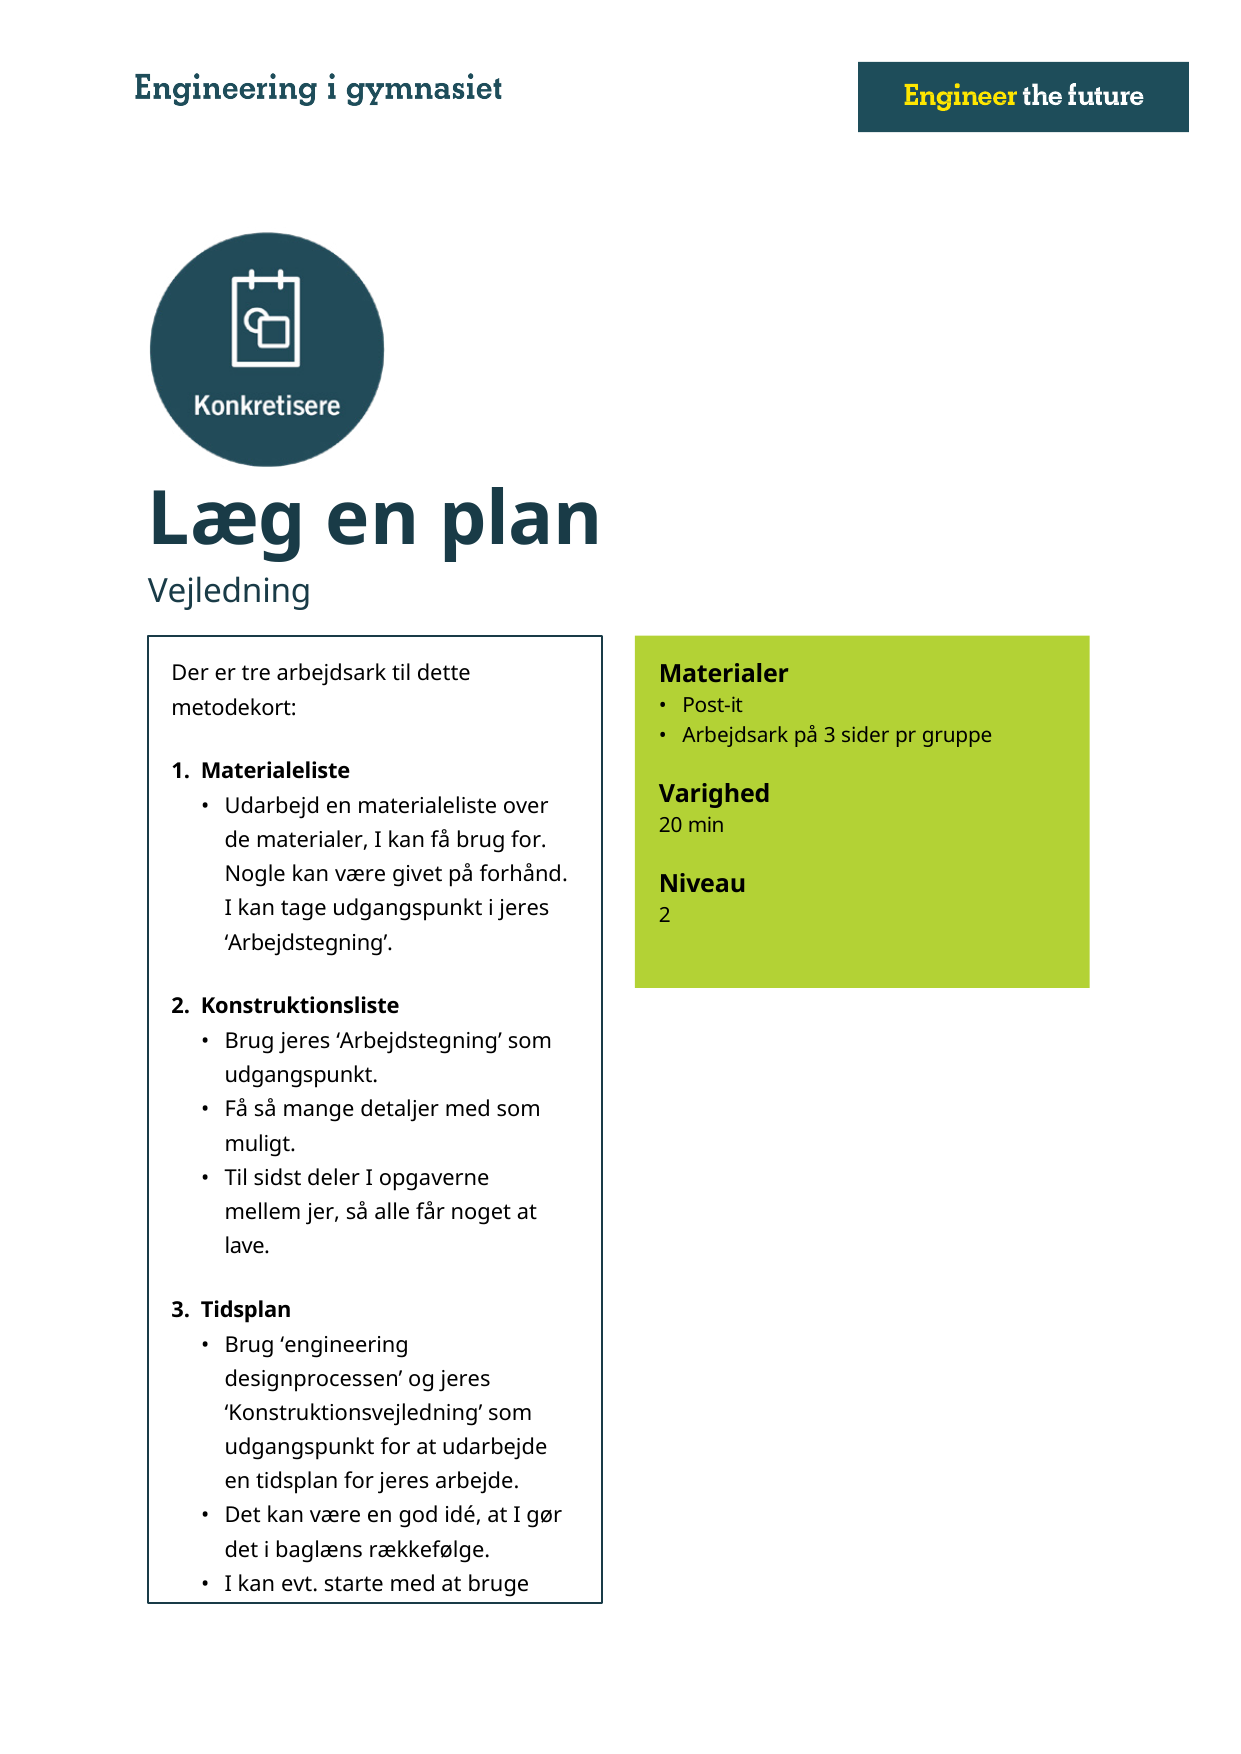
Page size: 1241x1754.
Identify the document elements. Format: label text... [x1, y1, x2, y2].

picture [147, 227, 387, 467]
picture [135, 73, 502, 106]
subtitle Læg en plan [148, 464, 1101, 567]
text Vejledning [148, 567, 1101, 612]
